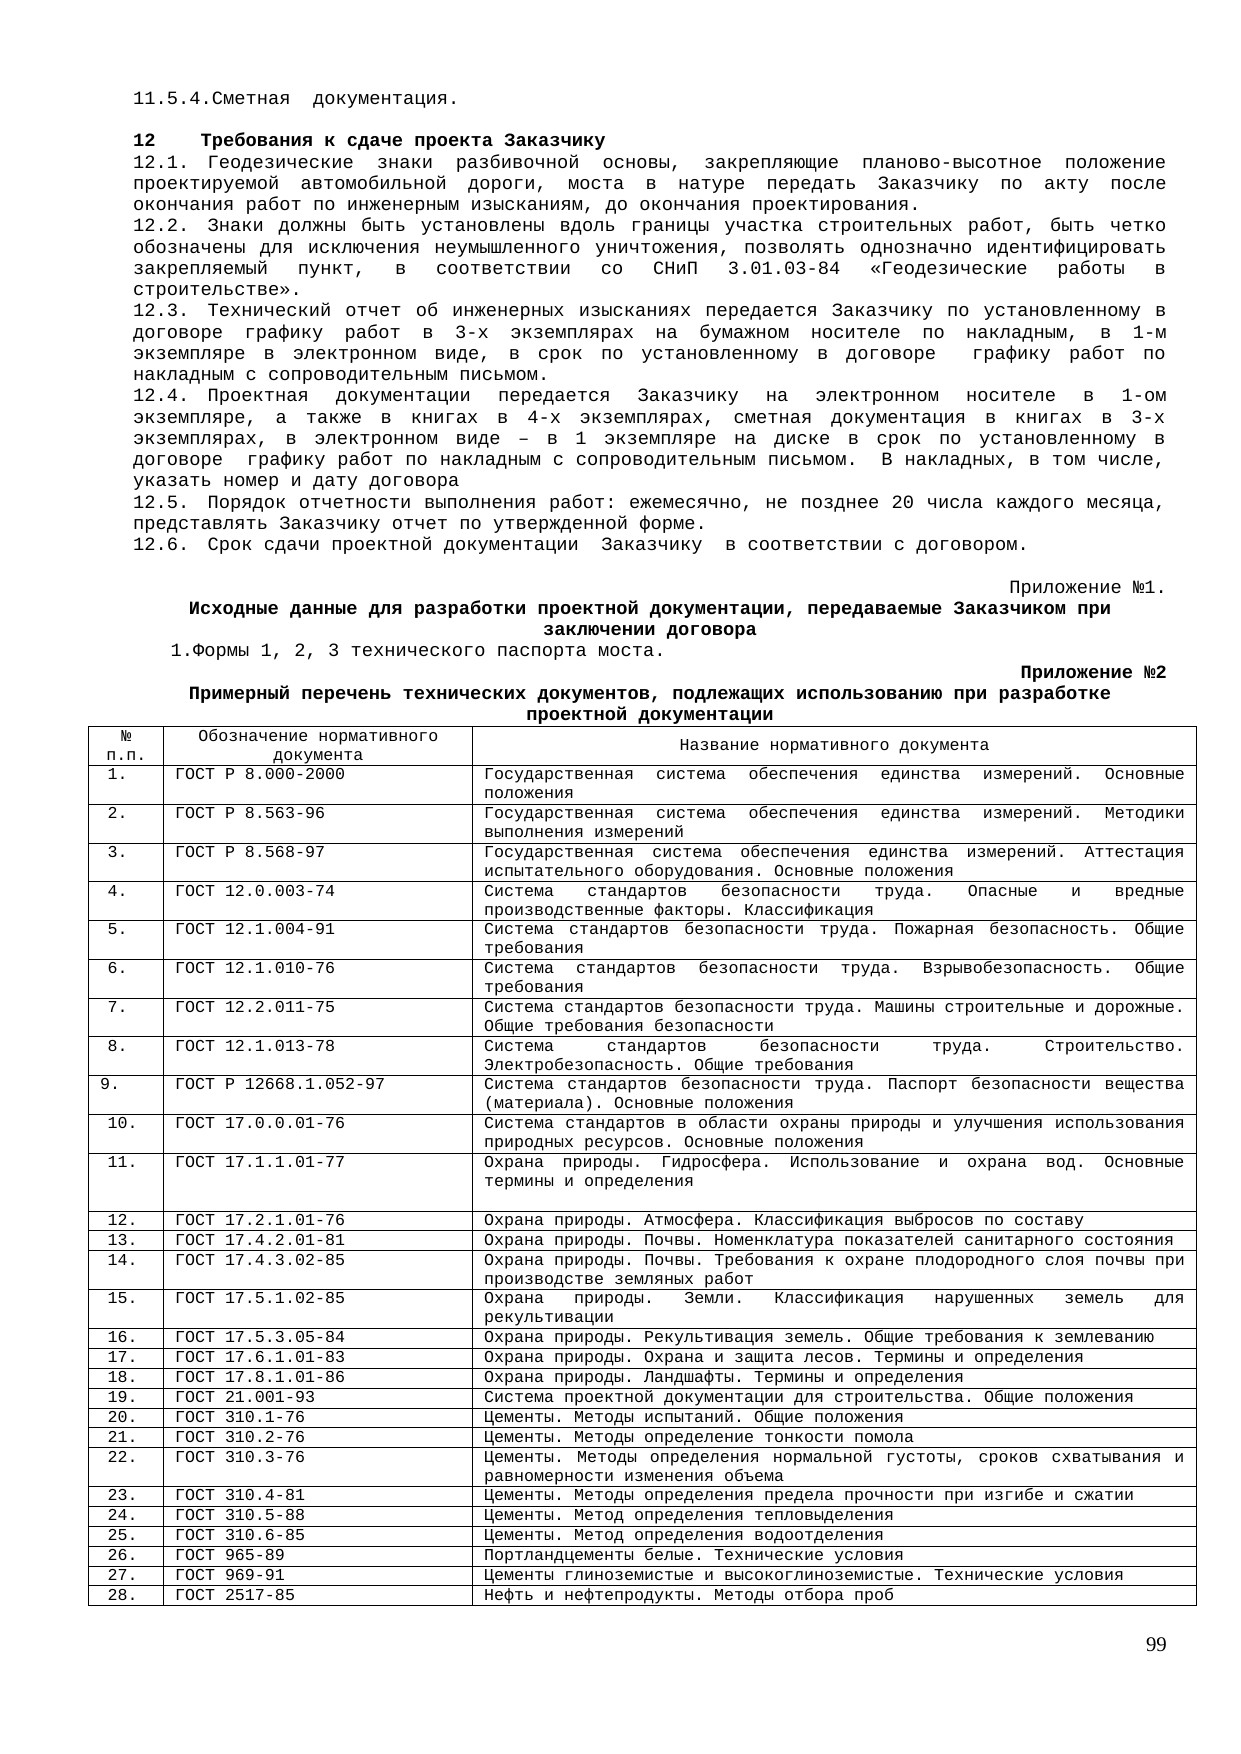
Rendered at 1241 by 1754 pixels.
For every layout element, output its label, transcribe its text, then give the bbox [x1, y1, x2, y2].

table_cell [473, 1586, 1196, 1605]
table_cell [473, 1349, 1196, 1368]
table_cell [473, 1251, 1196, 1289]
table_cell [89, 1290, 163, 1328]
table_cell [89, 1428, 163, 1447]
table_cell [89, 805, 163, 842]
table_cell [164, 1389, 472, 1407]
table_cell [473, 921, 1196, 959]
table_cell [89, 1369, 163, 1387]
list Проектная документации передается Заказчику на электронном носителе в 1-ом экземпляре, а также в книгах в 4-х экземплярах, сметная документация в книгах в 3-х экземплярах, в электронном виде – в 1 экземпляре на диске в срок по установленному в договоре графику работ по накладным с сопроводительным письмом. В накладных, в том числе, указать номер и дату договора [133, 386, 1167, 492]
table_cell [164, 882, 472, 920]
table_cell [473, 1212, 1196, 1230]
text 12 Требования к сдаче проекта Заказчику [133, 131, 1167, 152]
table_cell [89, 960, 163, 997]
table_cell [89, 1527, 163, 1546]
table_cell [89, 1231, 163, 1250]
text Исходные данные для разработки проектной документации, передаваемые Заказчиком при заключении договора [133, 599, 1167, 641]
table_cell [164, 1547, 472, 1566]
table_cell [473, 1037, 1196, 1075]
text Приложение №2 [133, 662, 1167, 684]
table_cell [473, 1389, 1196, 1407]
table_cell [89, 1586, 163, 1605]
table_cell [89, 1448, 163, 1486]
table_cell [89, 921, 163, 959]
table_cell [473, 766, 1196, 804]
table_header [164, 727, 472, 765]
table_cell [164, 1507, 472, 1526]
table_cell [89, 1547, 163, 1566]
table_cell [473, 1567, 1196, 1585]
text Приложение №1. [133, 577, 1167, 599]
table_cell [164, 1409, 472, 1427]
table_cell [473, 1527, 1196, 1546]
list Знаки должны быть установлены вдоль границы участка строительных работ, быть четко обозначены для исключения неумышленного уничтожения, позволять однозначно идентифицировать закрепляемый пункт, в соответствии со СНиП 3.01.03-84 «Геодезические работы в строительстве». [133, 216, 1167, 301]
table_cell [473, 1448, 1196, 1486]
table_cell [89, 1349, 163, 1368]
text Примерный перечень технических документов, подлежащих использованию при разработке проектной документации [133, 684, 1167, 726]
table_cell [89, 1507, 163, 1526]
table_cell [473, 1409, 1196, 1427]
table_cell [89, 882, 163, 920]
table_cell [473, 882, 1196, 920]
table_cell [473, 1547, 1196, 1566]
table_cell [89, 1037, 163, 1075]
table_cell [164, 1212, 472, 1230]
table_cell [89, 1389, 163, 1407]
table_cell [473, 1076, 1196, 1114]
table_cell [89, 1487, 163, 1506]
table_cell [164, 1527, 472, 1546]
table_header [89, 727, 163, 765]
list Геодезические знаки разбивочной основы, закрепляющие планово-высотное положение проектируемой автомобильной дороги, моста в натуре передать Заказчику по акту после окончания работ по инженерным изысканиям, до окончания проектирования. [133, 152, 1167, 216]
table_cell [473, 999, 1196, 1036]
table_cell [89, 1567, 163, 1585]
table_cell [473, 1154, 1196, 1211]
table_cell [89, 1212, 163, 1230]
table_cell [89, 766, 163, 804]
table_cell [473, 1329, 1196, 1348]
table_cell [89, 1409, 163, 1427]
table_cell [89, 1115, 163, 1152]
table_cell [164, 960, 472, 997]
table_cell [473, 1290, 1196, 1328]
list Порядок отчетности выполнения работ: ежемесячно, не позднее 20 числа каждого месяца, представлять Заказчику отчет по утвержденной форме. [133, 492, 1167, 535]
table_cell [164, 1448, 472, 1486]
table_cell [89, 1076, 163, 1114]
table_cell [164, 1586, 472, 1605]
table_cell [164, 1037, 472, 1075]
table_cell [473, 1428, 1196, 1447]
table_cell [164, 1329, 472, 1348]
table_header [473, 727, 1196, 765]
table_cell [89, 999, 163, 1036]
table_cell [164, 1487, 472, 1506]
list Технический отчет об инженерных изысканиях передается Заказчику по установленному в договоре графику работ в 3-х экземплярах на бумажном носителе по накладным, в 1-м экземпляре в электронном виде, в срок по установленному в договоре графику работ по накладным с сопроводительным письмом. [133, 301, 1167, 386]
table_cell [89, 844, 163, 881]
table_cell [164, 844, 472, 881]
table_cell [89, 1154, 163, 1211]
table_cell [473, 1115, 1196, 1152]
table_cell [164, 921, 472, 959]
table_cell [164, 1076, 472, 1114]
text 1.Формы 1, 2, 3 технического паспорта моста. [170, 641, 1167, 662]
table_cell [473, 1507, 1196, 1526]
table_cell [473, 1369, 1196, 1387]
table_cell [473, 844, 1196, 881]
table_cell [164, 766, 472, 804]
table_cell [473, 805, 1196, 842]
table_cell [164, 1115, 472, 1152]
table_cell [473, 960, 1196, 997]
text 11.5.4.Сметная документация. [133, 89, 1167, 110]
list Срок сдачи проектной документации Заказчику в соответствии с договором. [133, 535, 1167, 556]
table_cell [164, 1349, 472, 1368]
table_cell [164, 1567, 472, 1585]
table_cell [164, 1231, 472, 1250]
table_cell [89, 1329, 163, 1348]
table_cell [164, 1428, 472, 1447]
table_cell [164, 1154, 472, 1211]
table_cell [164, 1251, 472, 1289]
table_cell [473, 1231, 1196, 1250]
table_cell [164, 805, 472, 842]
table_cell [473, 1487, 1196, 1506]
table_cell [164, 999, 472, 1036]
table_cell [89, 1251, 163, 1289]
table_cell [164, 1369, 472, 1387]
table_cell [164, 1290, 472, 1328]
